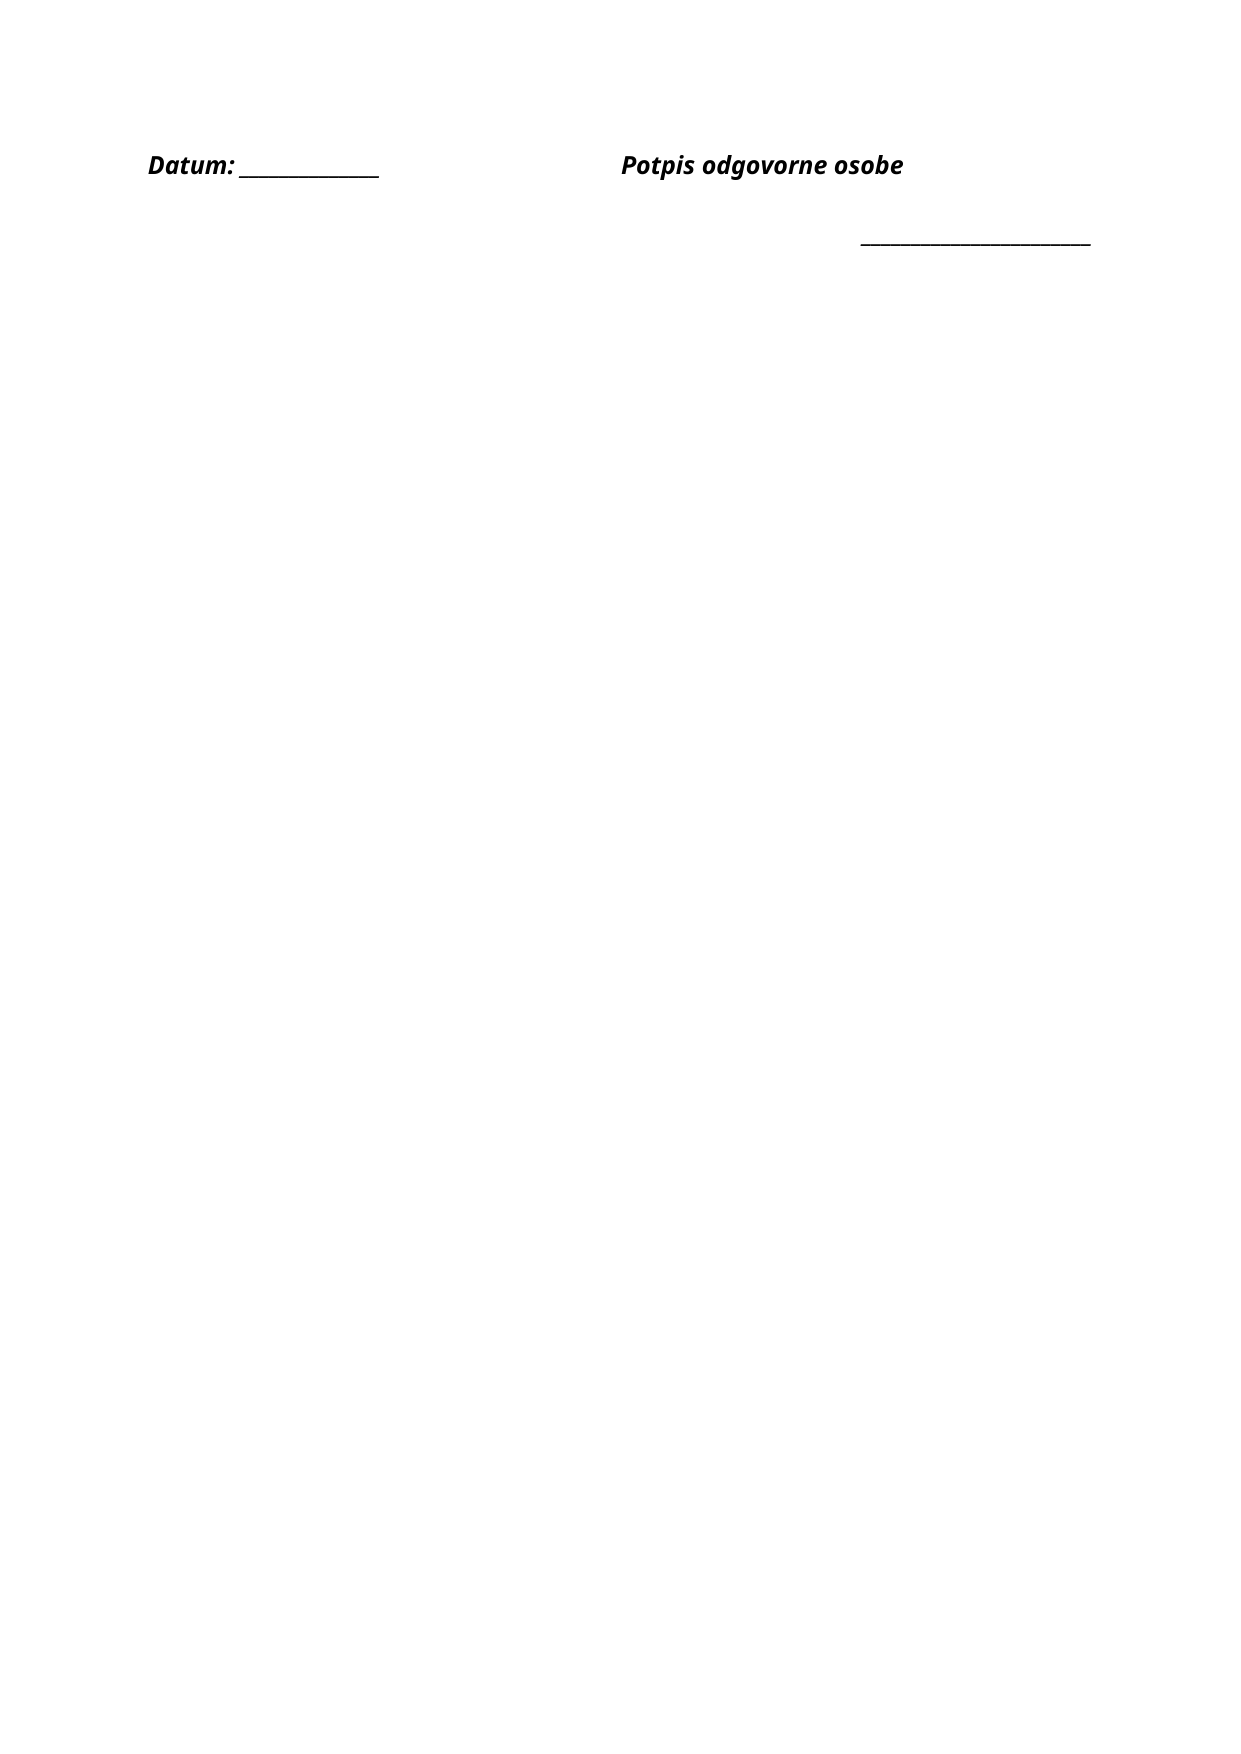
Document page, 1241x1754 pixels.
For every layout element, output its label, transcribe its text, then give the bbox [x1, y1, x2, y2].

text Datum: ______________ Potpis odgovorne osobe [148, 148, 1093, 182]
text _______________________ [148, 216, 1093, 250]
